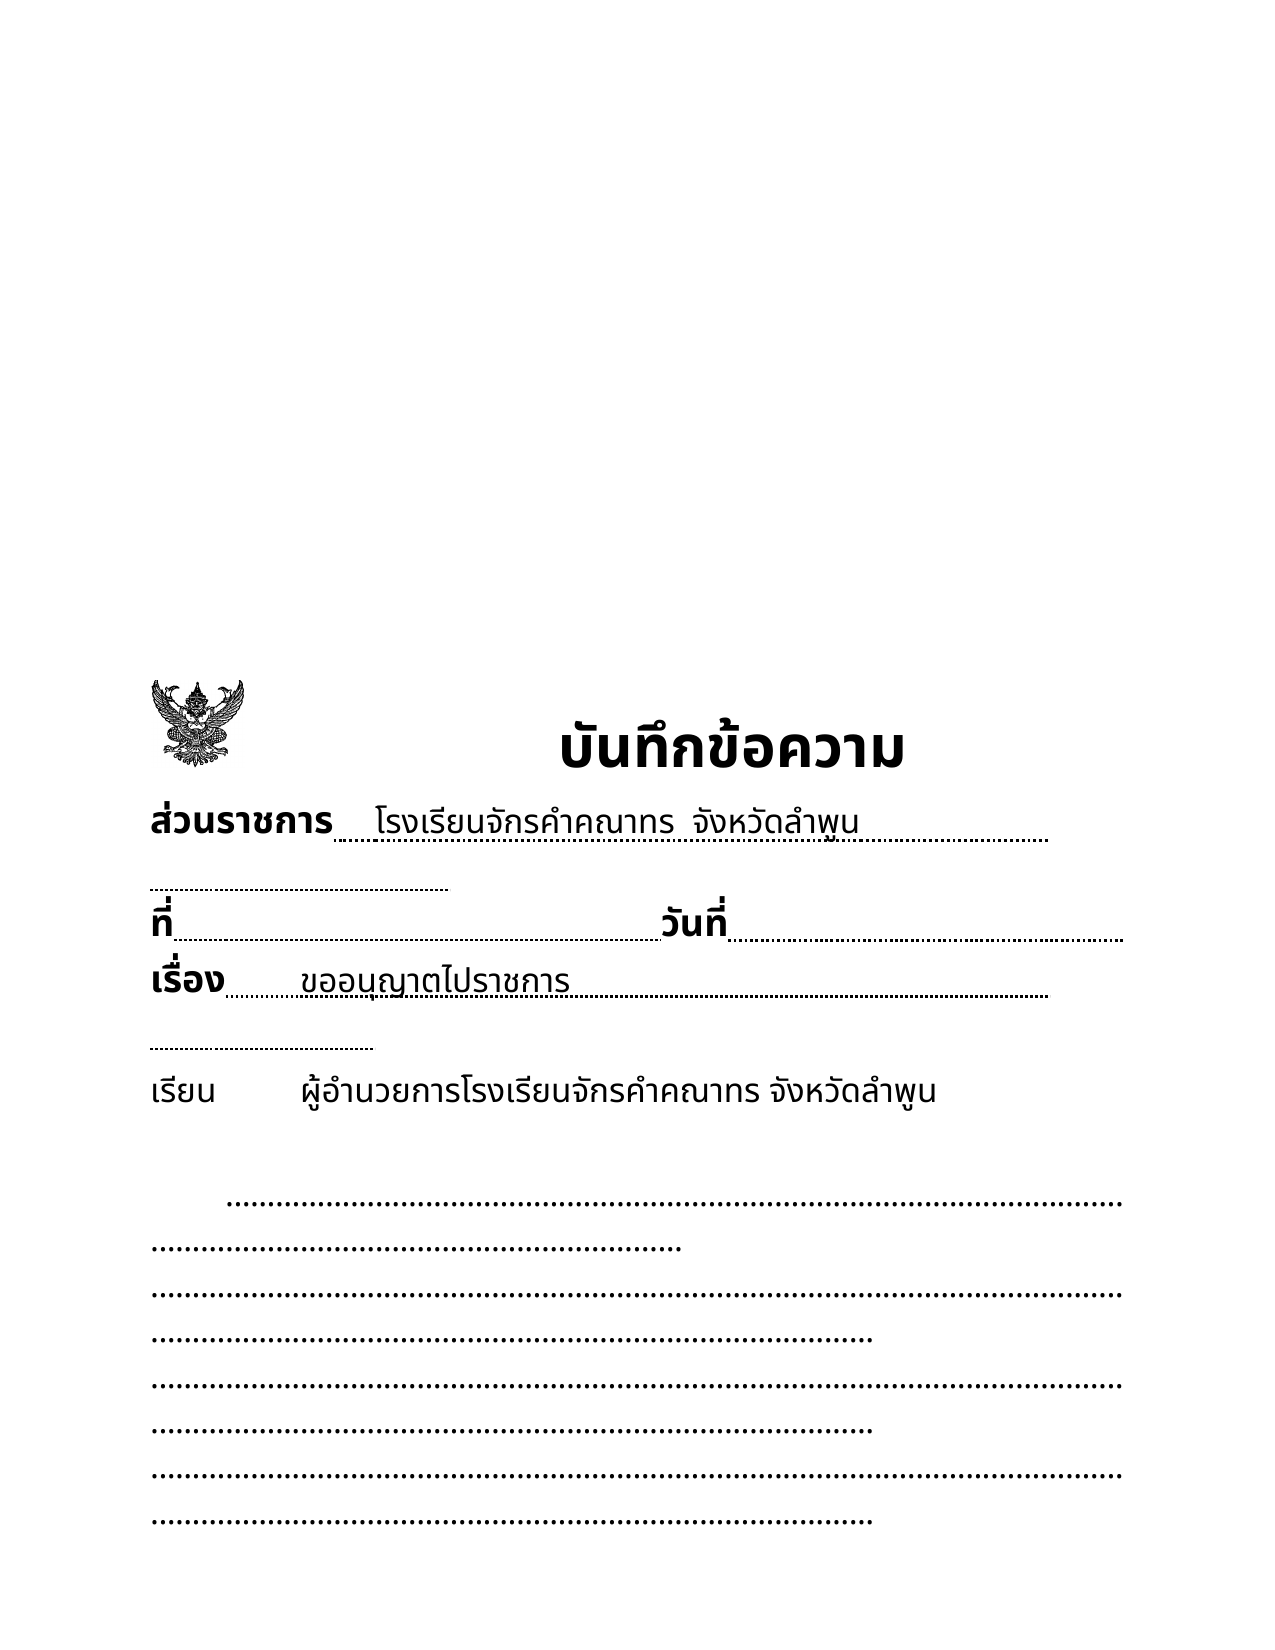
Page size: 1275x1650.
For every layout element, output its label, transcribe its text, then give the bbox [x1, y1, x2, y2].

text เรื่อง ขออนุญาตไปราชการ [150, 953, 1125, 1055]
text ที่ วันที่ [150, 896, 1125, 953]
subtitle เรียน ผู้อำนวยการโรงเรียนจักรคำคณาทร จังหวัดลำพูน [150, 1067, 1125, 1118]
subtitle ส่วนราชการ โรงเรียนจักรคำคณาทร จังหวัดลำพูน [150, 794, 1125, 896]
text บันทึกข้อความ [150, 679, 1125, 794]
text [150, 1443, 1125, 1534]
